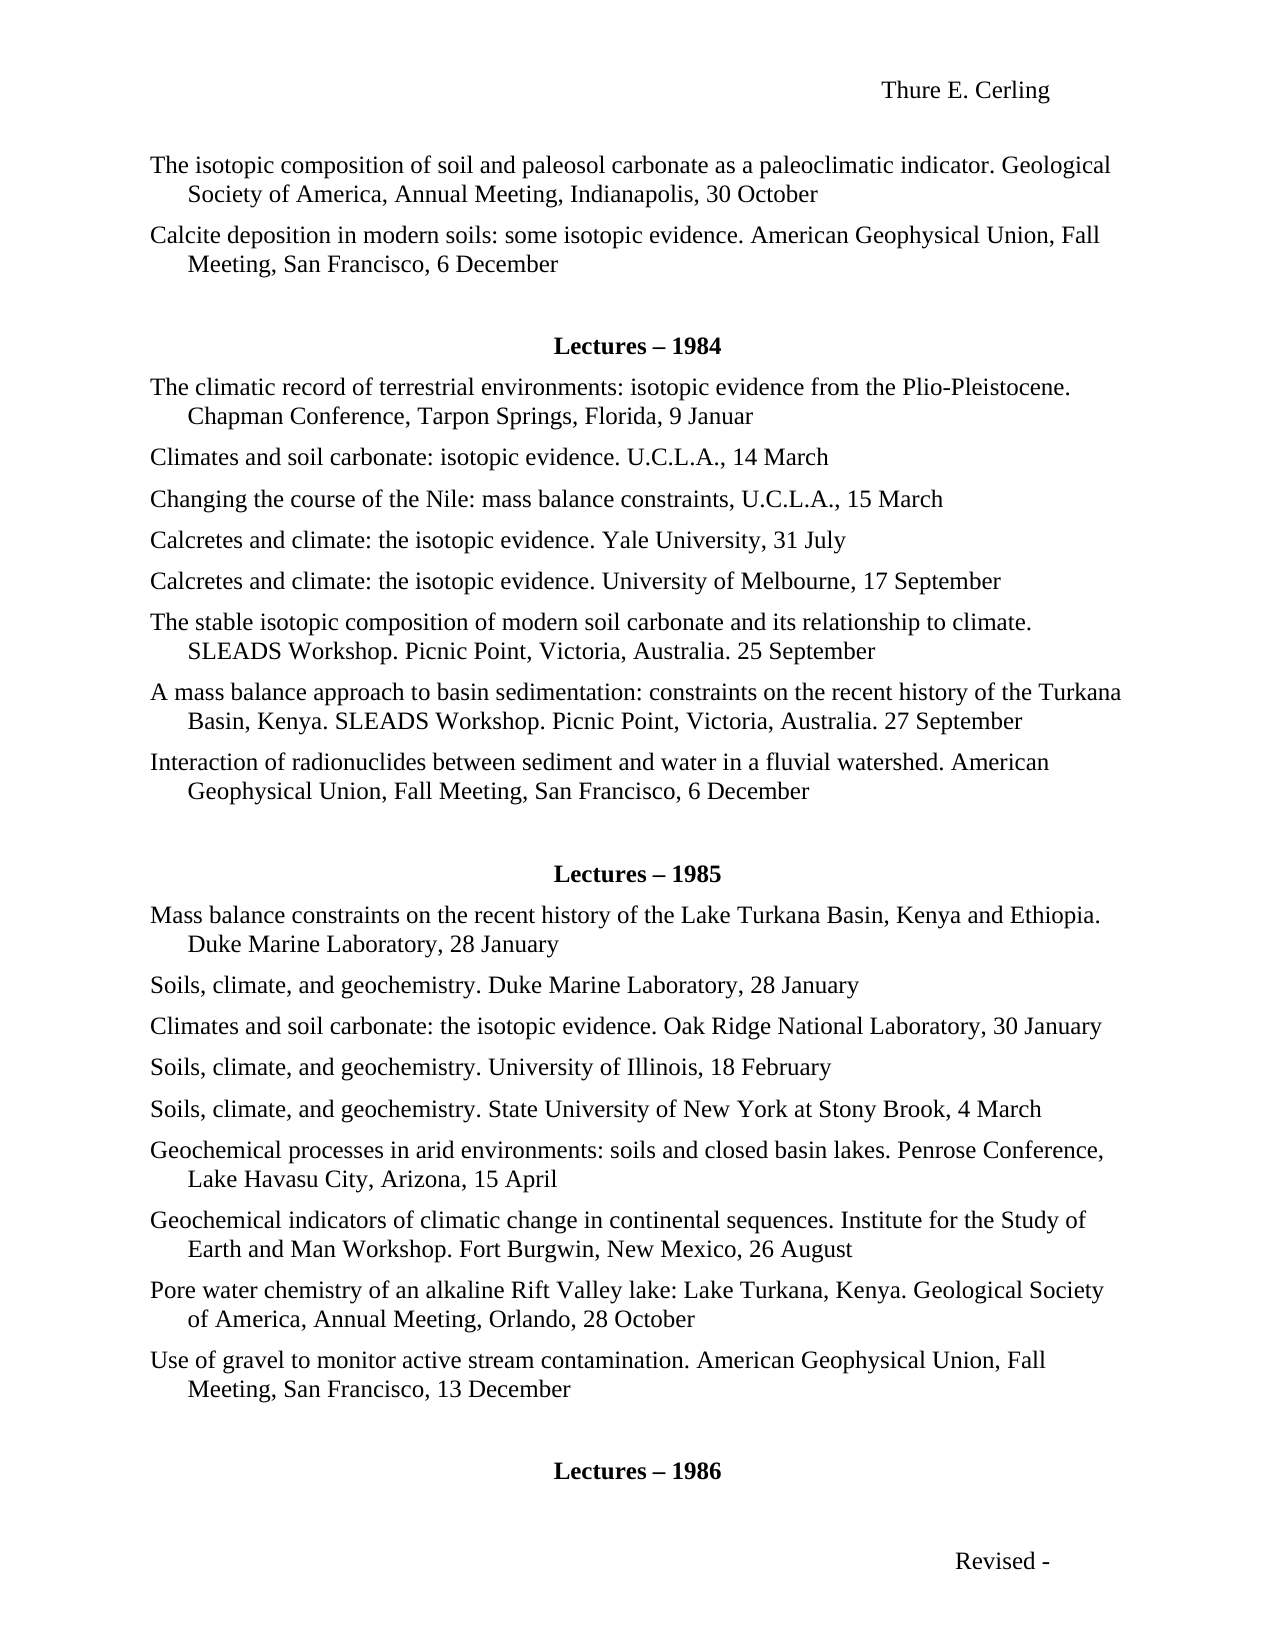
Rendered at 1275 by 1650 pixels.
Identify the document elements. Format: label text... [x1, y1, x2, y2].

text Soils, climate, and geochemistry. Duke Marine Laboratory, 28 January [150, 970, 1125, 999]
text Pore water chemistry of an alkaline Rift Valley lake: Lake Turkana, Kenya. Geological Society of America, Annual Meeting, Orlando, 28 October [150, 1275, 1125, 1332]
text Lectures – 1986 [150, 1456, 1125, 1485]
text Calcretes and climate: the isotopic evidence. University of Melbourne, 17 September [150, 566, 1125, 595]
text Changing the course of the Nile: mass balance constraints, U.C.L.A., 15 March [150, 484, 1125, 512]
text Mass balance constraints on the recent history of the Lake Turkana Basin, Kenya and Ethiopia. Duke Marine Laboratory, 28 January [150, 900, 1125, 957]
text Soils, climate, and geochemistry. University of Illinois, 18 February [150, 1052, 1125, 1081]
text Soils, climate, and geochemistry. State University of New York at Stony Brook, 4 March [150, 1094, 1125, 1122]
text Climates and soil carbonate: the isotopic evidence. Oak Ridge National Laboratory, 30 January [150, 1011, 1125, 1040]
text Geochemical processes in arid environments: soils and closed basin lakes. Penrose Conference, Lake Havasu City, Arizona, 15 April [150, 1135, 1125, 1192]
text The climatic record of terrestrial environments: isotopic evidence from the Plio-Pleistocene. Chapman Conference, Tarpon Springs, Florida, 9 Januar [150, 372, 1125, 430]
text Climates and soil carbonate: isotopic evidence. U.C.L.A., 14 March [150, 442, 1125, 471]
text Calcretes and climate: the isotopic evidence. Yale University, 31 July [150, 525, 1125, 554]
text Geochemical indicators of climatic change in continental sequences. Institute for the Study of Earth and Man Workshop. Fort Burgwin, New Mexico, 26 August [150, 1205, 1125, 1262]
text Lectures – 1984 [150, 331, 1125, 360]
text The isotopic composition of soil and paleosol carbonate as a paleoclimatic indicator. Geological Society of America, Annual Meeting, Indianapolis, 30 October [150, 150, 1125, 207]
text Lectures – 1985 [150, 859, 1125, 887]
text Use of gravel to monitor active stream contamination. American Geophysical Union, Fall Meeting, San Francisco, 13 December [150, 1345, 1125, 1402]
text The stable isotopic composition of modern soil carbonate and its relationship to climate. SLEADS Workshop. Picnic Point, Victoria, Australia. 25 September [150, 607, 1125, 665]
text Calcite deposition in modern soils: some isotopic evidence. American Geophysical Union, Fall Meeting, San Francisco, 6 December [150, 220, 1125, 277]
text A mass balance approach to basin sedimentation: constraints on the recent history of the Turkana Basin, Kenya. SLEADS Workshop. Picnic Point, Victoria, Australia. 27 September [150, 677, 1125, 735]
text Interaction of radionuclides between sediment and water in a fluvial watershed. American Geophysical Union, Fall Meeting, San Francisco, 6 December [150, 747, 1125, 805]
